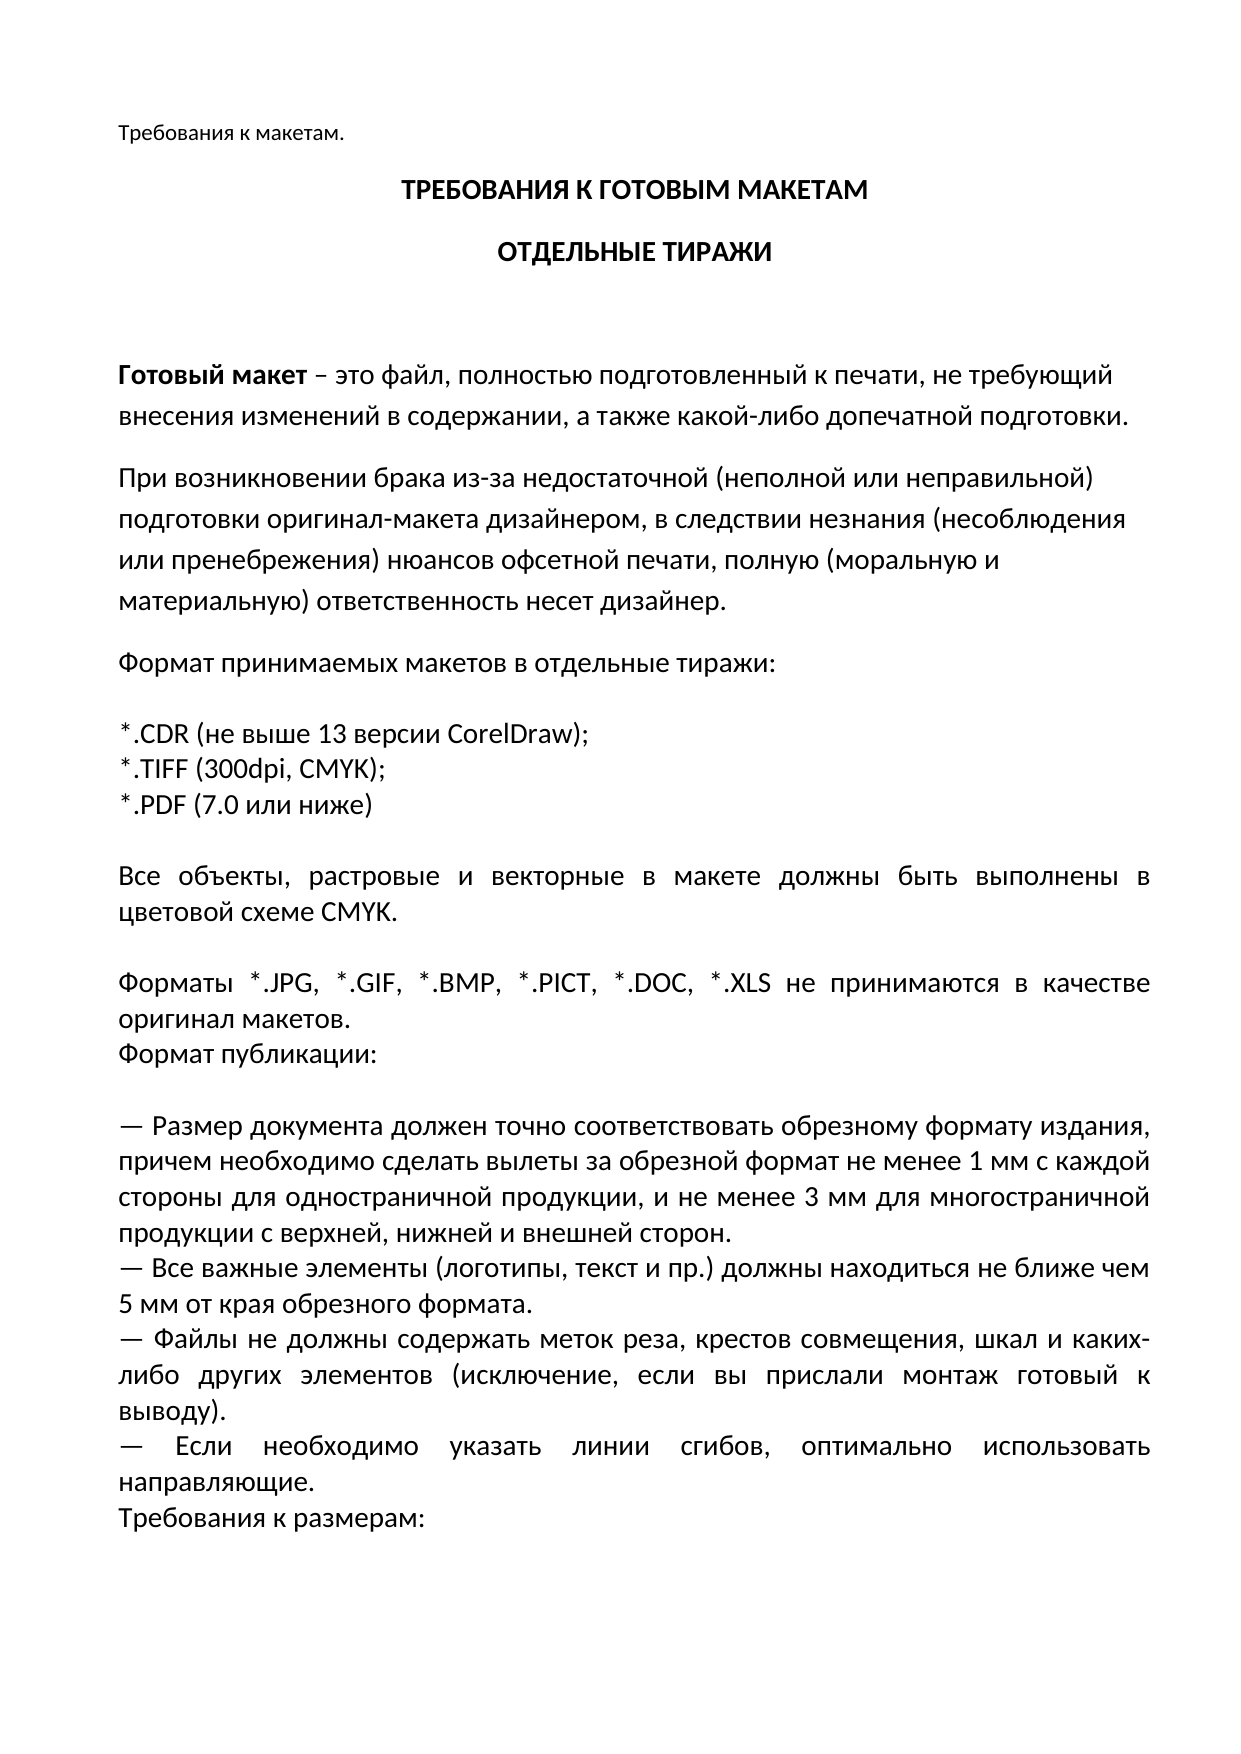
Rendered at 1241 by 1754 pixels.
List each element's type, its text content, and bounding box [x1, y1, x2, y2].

text — Если необходимо указать линии сгибов, оптимально использовать направляющие. [118, 1427, 1152, 1499]
text Формат публикации: [118, 1036, 1152, 1071]
text *.PDF (7.0 или ниже) [118, 786, 1152, 822]
text — Все важные элементы (логотипы, текст и пр.) должны находиться не ближе чем 5 мм от края обрезного формата. [118, 1249, 1152, 1321]
text Требования к макетам. [118, 118, 1152, 146]
text *.TIFF (300dpi, CMYK); [118, 751, 1152, 786]
text Готовый макет – это файл, полностью подготовленный к печати, не требующий внесения изменений в содержании, а также какой-либо допечатной подготовки. [118, 356, 1152, 433]
text Формат принимаемых макетов в отдельные тиражи: [118, 644, 1152, 679]
text — Размер документа должен точно соответствовать обрезному формату издания, причем необходимо сделать вылеты за обрезной формат не менее 1 мм с каждой стороны для одностраничной продукции, и не менее 3 мм для многостраничной продукции с верхней, нижней и внешней сторон. [118, 1107, 1152, 1249]
text Требования к размерам: [118, 1499, 1152, 1534]
text — Файлы не должны содержать меток реза, крестов совмещения, шкал и каких-либо других элементов (исключение, если вы прислали монтаж готовый к выводу). [118, 1321, 1152, 1427]
text *.CDR (не выше 13 версии CorelDraw); [118, 715, 1152, 751]
text Все объекты, растровые и векторные в макете должны быть выполнены в цветовой схеме CMYK. [118, 857, 1152, 929]
text ТРЕБОВАНИЯ К ГОТОВЫМ МАКЕТАМ [118, 171, 1152, 207]
text ОТДЕЛЬНЫЕ ТИРАЖИ [118, 233, 1152, 268]
text Форматы *.JPG, *.GIF, *.BMP, *.PICT, *.DOC, *.XLS не принимаются в качестве оригинал макетов. [118, 964, 1152, 1036]
text При возникновении брака из-за недостаточной (неполной или неправильной) подготовки оригинал-макета дизайнером, в следствии незнания (несоблюдения или пренебрежения) нюансов офсетной печати, полную (моральную и материальную) ответственность несет дизайнер. [118, 459, 1152, 618]
